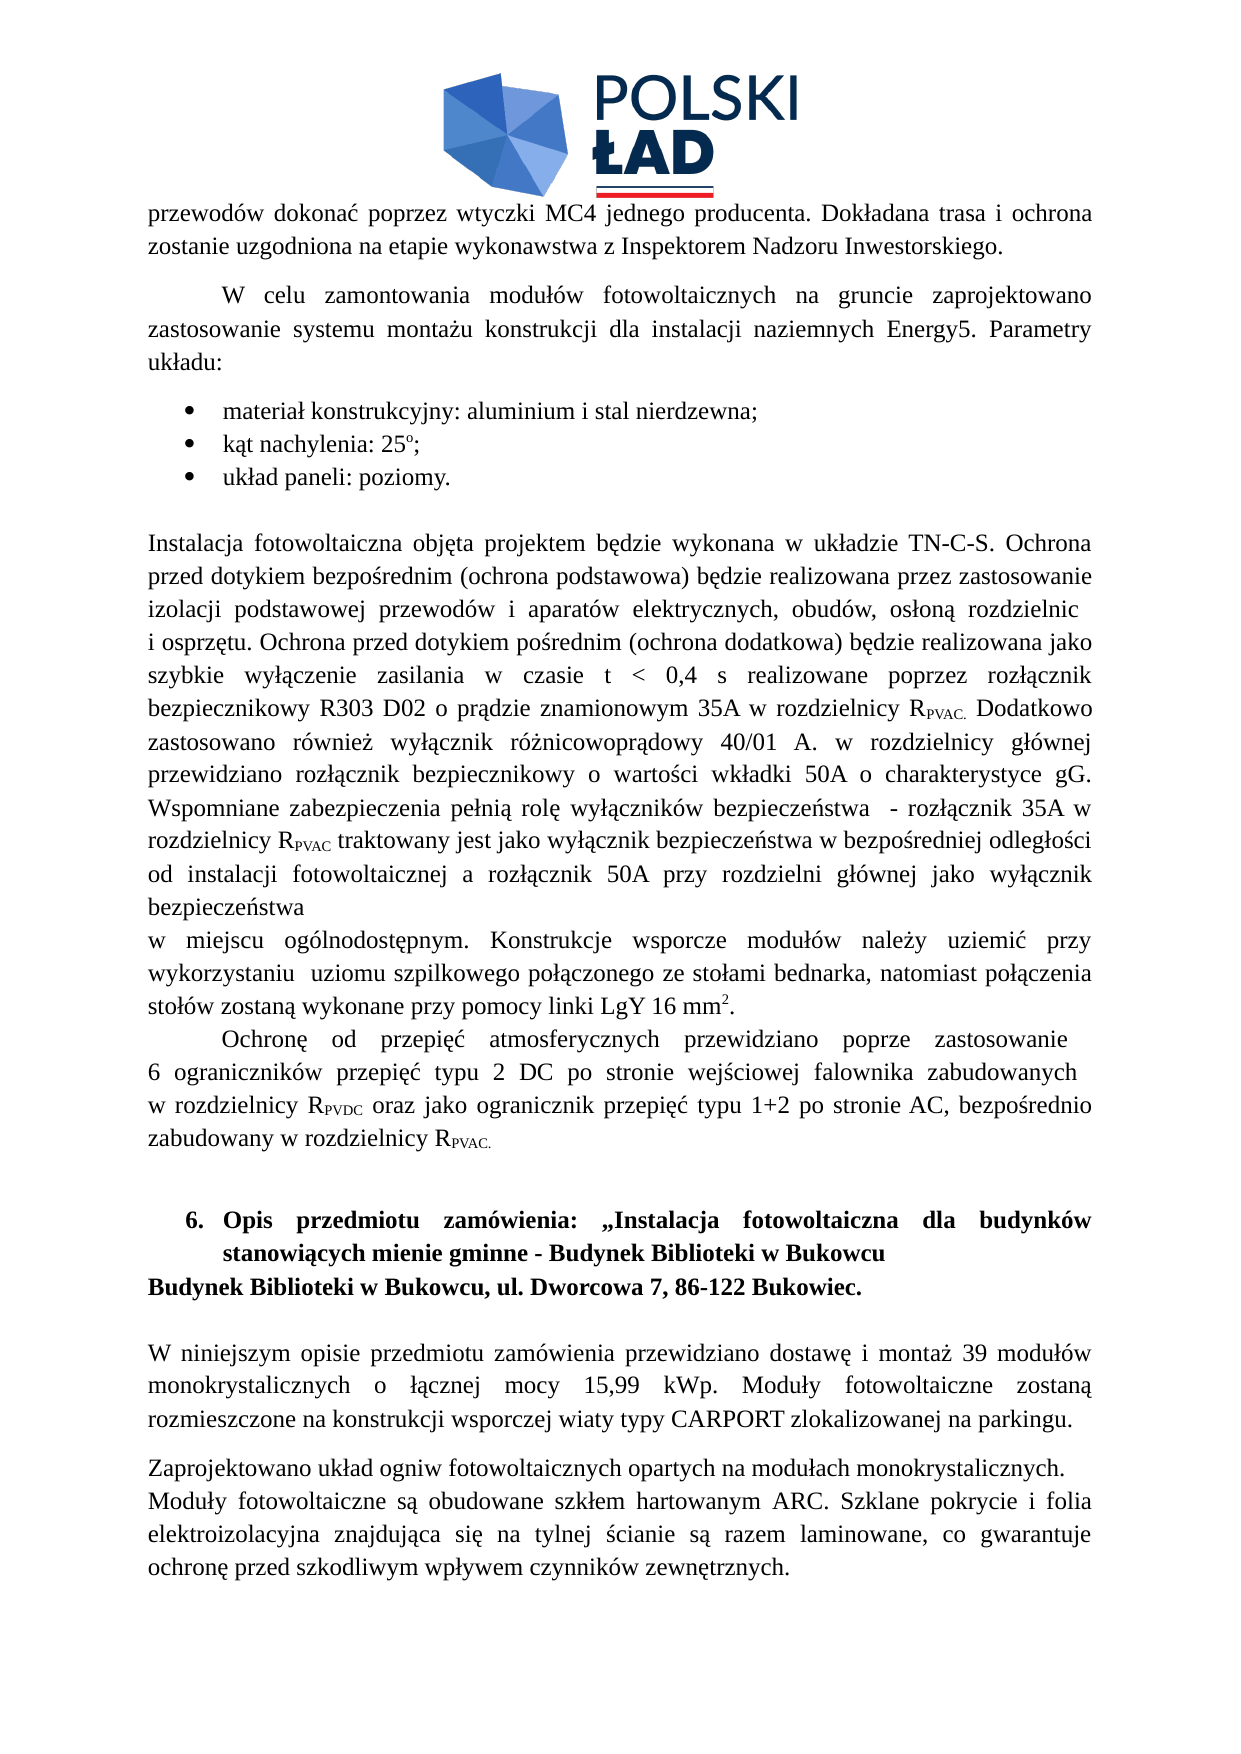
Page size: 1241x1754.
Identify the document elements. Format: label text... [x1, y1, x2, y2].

list materiał konstrukcyjny: aluminium i stal nierdzewna; [185, 396, 1093, 425]
text Ochronę od przepięć atmosferycznych przewidziano poprze zastosowanie 6 ograniczników przepięć typu 2 DC po stronie wejściowej falownika zabudowanych w rozdzielnicy RPVDC oraz jako ogranicznik przepięć typu 1+2 po stronie AC, bezpośrednio zabudowany w rozdzielnicy RPVAC. [148, 1024, 1093, 1152]
list Budynek Biblioteki w Bukowcu, ul. Dworcowa 7, 86-122 Bukowiec. [148, 1272, 1093, 1300]
list kąt nachylenia: 25o; [185, 429, 1093, 458]
list W niniejszym opisie przedmiotu zamówienia przewidziano dostawę i montaż 39 modułów monokrystalicznych o łącznej mocy 15,99 kWp. Moduły fotowoltaiczne zostaną rozmieszczone na konstrukcji wsporczej wiaty typy CARPORT zlokalizowanej na parkingu. [148, 1338, 1093, 1432]
text Moduły fotowoltaiczne są obudowane szkłem hartowanym ARC. Szklane pokrycie i folia elektroizolacyjna znajdująca się na tylnej ścianie są razem laminowane, co gwarantuje ochronę przed szkodliwym wpływem czynników zewnętrznych. [148, 1486, 1093, 1581]
list Opis przedmiotu zamówienia: „Instalacja fotowoltaiczna dla budynków stanowiących mienie gminne - Budynek Biblioteki w Bukowcu [185, 1206, 1093, 1267]
text W celu zamontowania modułów fotowoltaicznych na gruncie zaprojektowano zastosowanie systemu montażu konstrukcji dla instalacji naziemnych Energy5. Parametry układu: [148, 281, 1093, 375]
picture [443, 73, 797, 198]
text Instalacja fotowoltaiczna objęta projektem będzie wykonana w układzie TN-C-S. Ochrona przed dotykiem bezpośrednim (ochrona podstawowa) będzie realizowana przez zastosowanie izolacji podstawowej przewodów i aparatów elektrycznych, obudów, osłoną rozdzielnic i osprzętu. Ochrona przed dotykiem pośrednim (ochrona dodatkowa) będzie realizowana jako szybkie wyłączenie zasilania w czasie t < 0,4 s realizowane poprzez rozłącznik bezpiecznikowy R303 D02 o prądzie znamionowym 35A w rozdzielnicy RPVAC. Dodatkowo zastosowano również wyłącznik różnicowoprądowy 40/01 A. w rozdzielnicy głównej przewidziano rozłącznik bezpiecznikowy o wartości wkładki 50A o charakterystyce gG. Wspomniane zabezpieczenia pełnią rolę wyłączników bezpieczeństwa - rozłącznik 35A w rozdzielnicy RPVAC traktowany jest jako wyłącznik bezpieczeństwa w bezpośredniej odległości od instalacji fotowoltaicznej a rozłącznik 50A przy rozdzielni głównej jako wyłącznik bezpieczeństwa w miejscu ogólnodostępnym. Konstrukcje wsporcze modułów należy uziemić przy wykorzystaniu uziomu szpilkowego połączonego ze stołami bednarka, natomiast połączenia stołów zostaną wykonane przy pomocy linki LgY 16 mm2. [148, 528, 1093, 1019]
text Zaprojektowano układ ogniw fotowoltaicznych opartych na modułach monokrystalicznych. [148, 1453, 1093, 1482]
list układ paneli: poziomy. [185, 462, 1093, 491]
